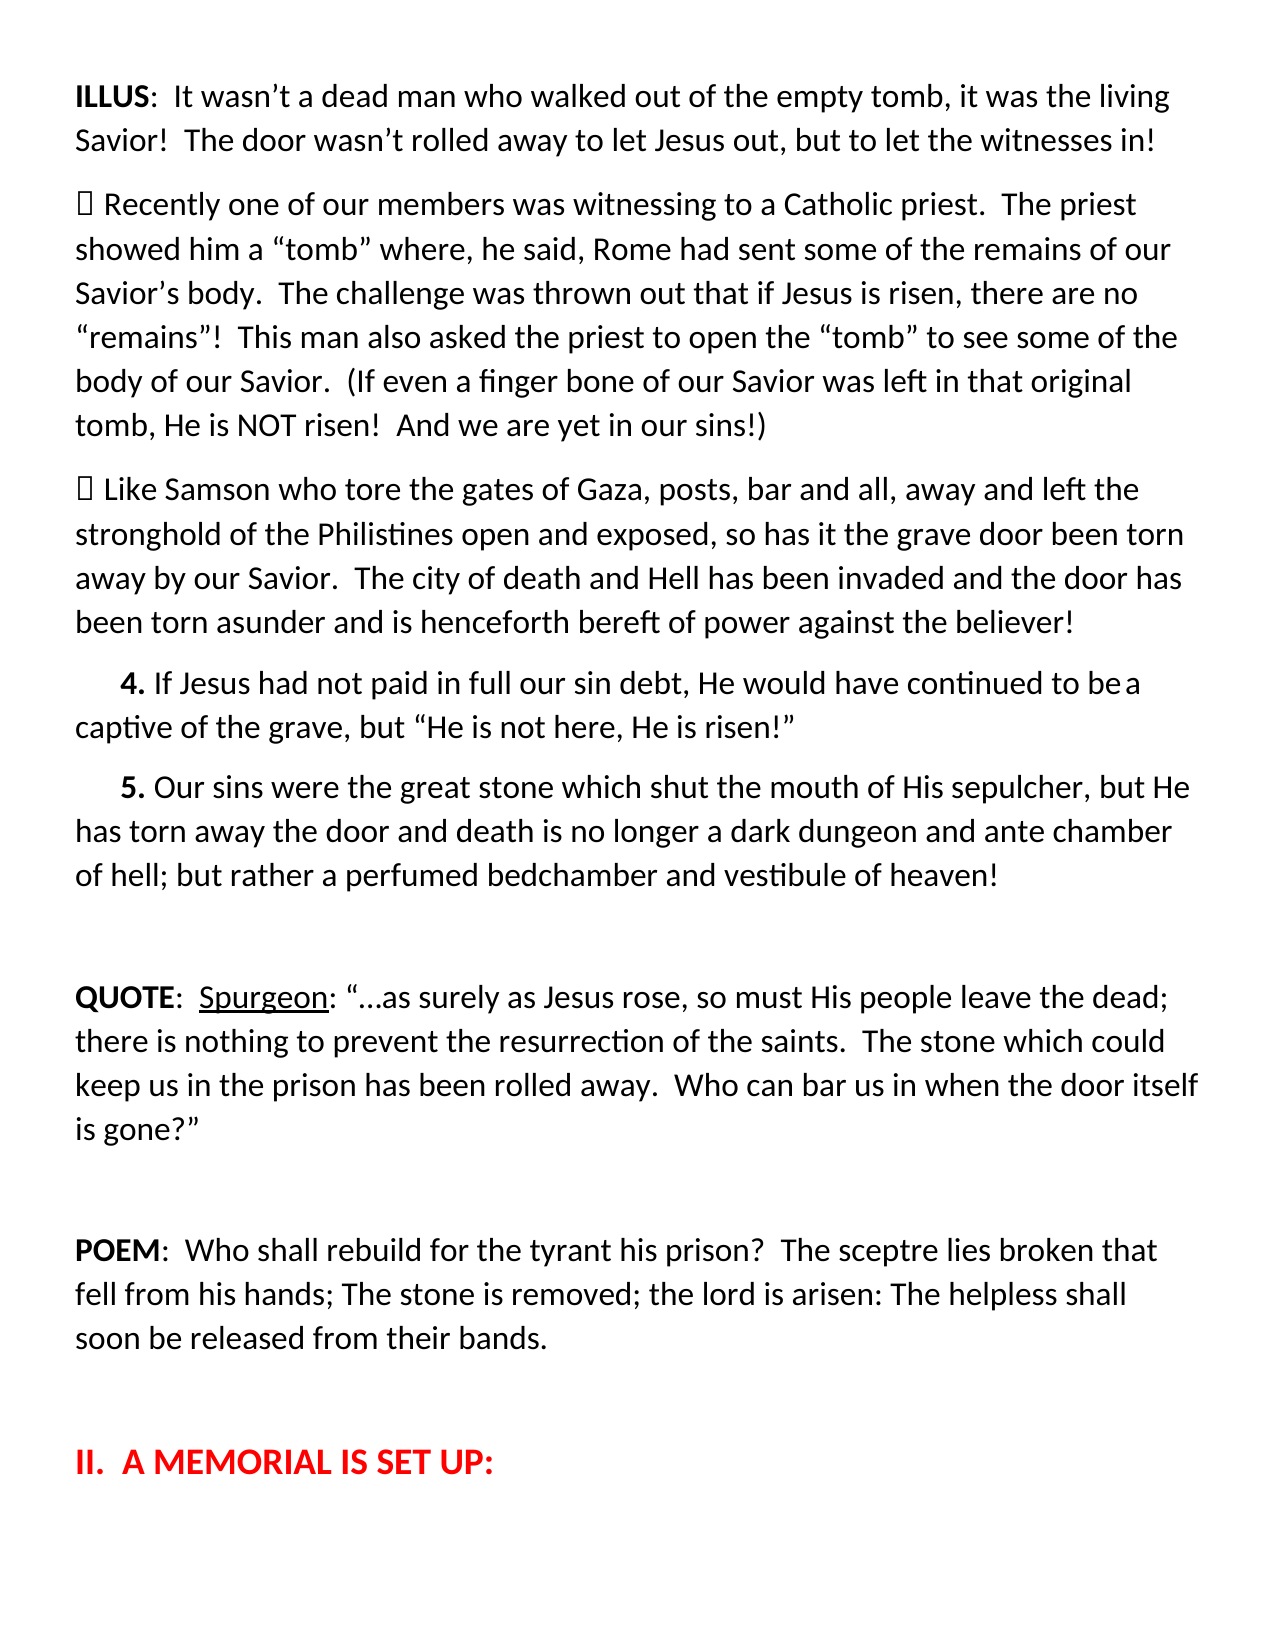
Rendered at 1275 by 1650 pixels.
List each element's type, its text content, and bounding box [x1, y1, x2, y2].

text QUOTE: Spurgeon: “…as surely as Jesus rose, so must His people leave the dead; there is nothing to prevent the resurrection of the saints. The stone which could keep us in the prison has been rolled away. Who can bar us in when the door itself is gone?” [75, 976, 1200, 1148]
text POEM: Who shall rebuild for the tyrant his prison? The sceptre lies broken that fell from his hands; The stone is removed; the lord is arisen: The helpless shall soon be released from their bands. [75, 1229, 1200, 1357]
text II. A MEMORIAL IS SET UP: [75, 1438, 1200, 1484]
text ➕ Recently one of our members was witnessing to a Catholic priest. The priest showed him a “tomb” where, he said, Rome had sent some of the remains of our Savior’s body. The challenge was thrown out that if Jesus is risen, there are no “remains”! This man also asked the priest to open the “tomb” to see some of the body of our Savior. (If even a finger bone of our Savior was left in that original tomb, He is NOT risen! And we are yet in our sins!) [75, 179, 1200, 445]
text 4. If Jesus had not paid in full our sin debt, He would have continued to be a captive of the grave, but “He is not here, He is risen!” [75, 662, 1200, 747]
text ILLUS: It wasn’t a dead man who walked out of the empty tomb, it was the living Savior! The door wasn’t rolled away to let Jesus out, but to let the witnesses in! [75, 75, 1200, 160]
text 5. Our sins were the great stone which shut the mouth of His sepulcher, but He has torn away the door and death is no longer a dark dungeon and ante chamber of hell; but rather a perfumed bedchamber and vestibule of heaven! [75, 766, 1200, 895]
text ➕ Like Samson who tore the gates of Gaza, posts, bar and all, away and left the stronghold of the Philistines open and exposed, so has it the grave door been torn away by our Savior. The city of death and Hell has been invaded and the door has been torn asunder and is henceforth bereft of power against the believer! [75, 465, 1200, 642]
